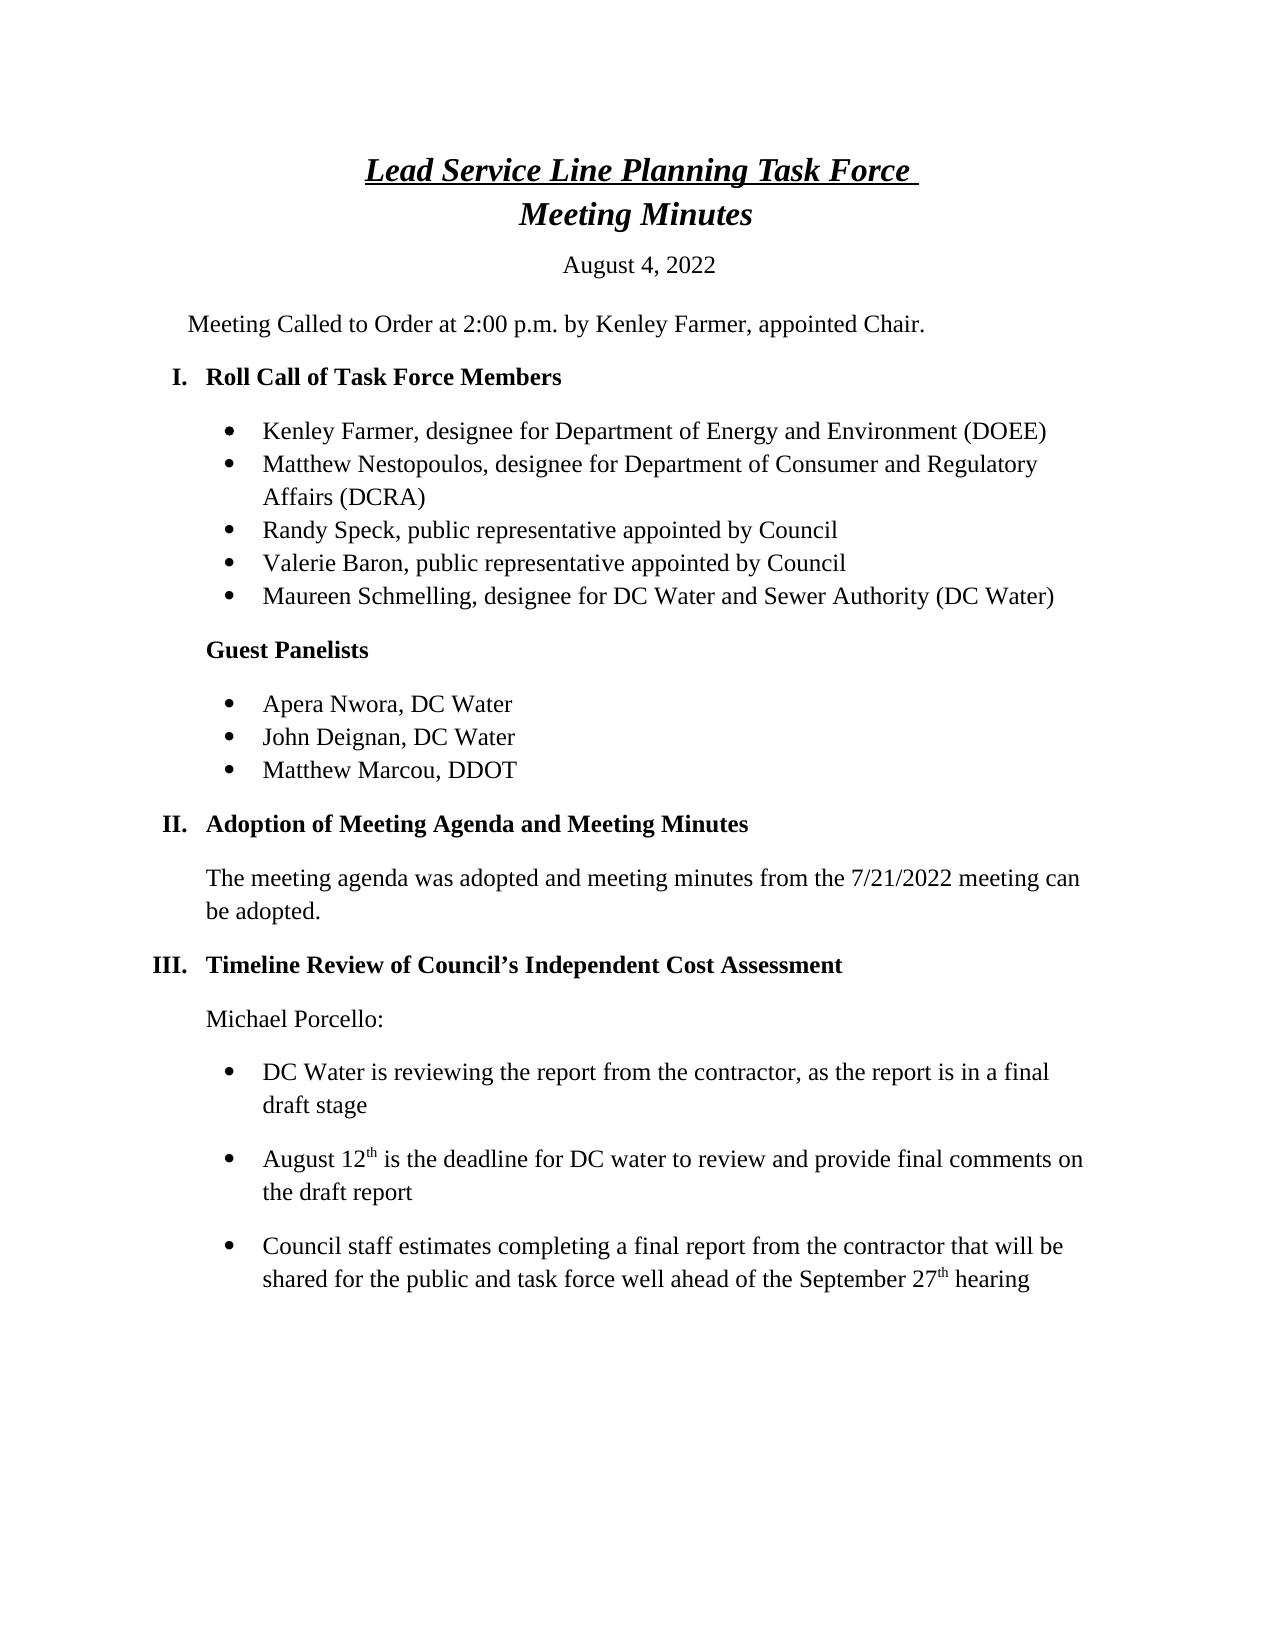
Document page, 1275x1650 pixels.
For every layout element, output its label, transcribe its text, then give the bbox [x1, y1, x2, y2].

list Apera Nwora, DC Water [225, 689, 1087, 718]
list August 12th is the deadline for DC water to review and provide final comments on the draft report [225, 1144, 1087, 1206]
list Timeline Review of Council’s Independent Cost Assessment [187, 950, 1087, 978]
list Roll Call of Task Force Members [187, 362, 1087, 391]
list The meeting agenda was adopted and meeting minutes from the 7/21/2022 meeting can be adopted. [206, 863, 1087, 925]
list Michael Porcello: [206, 1004, 1087, 1032]
text Guest Panelists [206, 635, 1087, 664]
list Council staff estimates completing a final report from the contractor that will be shared for the public and task force well ahead of the September 27th hearing [225, 1231, 1087, 1293]
list DC Water is reviewing the report from the contractor, as the report is in a final draft stage [225, 1057, 1087, 1119]
list Randy Speck, public representative appointed by Council [225, 515, 1087, 544]
list John Deignan, DC Water [225, 722, 1087, 751]
text Meeting Called to Order at 2:00 p.m. by Kenley Farmer, appointed Chair. [187, 309, 1087, 337]
subtitle Lead Service Line Planning Task Force [187, 150, 1087, 188]
list Maureen Schmelling, designee for DC Water and Sewer Authority (DC Water) [225, 581, 1087, 610]
text August 4, 2022 [487, 251, 1087, 279]
list Kenley Farmer, designee for Department of Energy and Environment (DOEE) [225, 416, 1087, 445]
list Matthew Marcou, DDOT [225, 755, 1087, 784]
list Matthew Nestopoulos, designee for Department of Consumer and Regulatory Affairs (DCRA) [225, 449, 1087, 511]
list Adoption of Meeting Agenda and Meeting Minutes [187, 809, 1087, 838]
list Valerie Baron, public representative appointed by Council [225, 548, 1087, 577]
